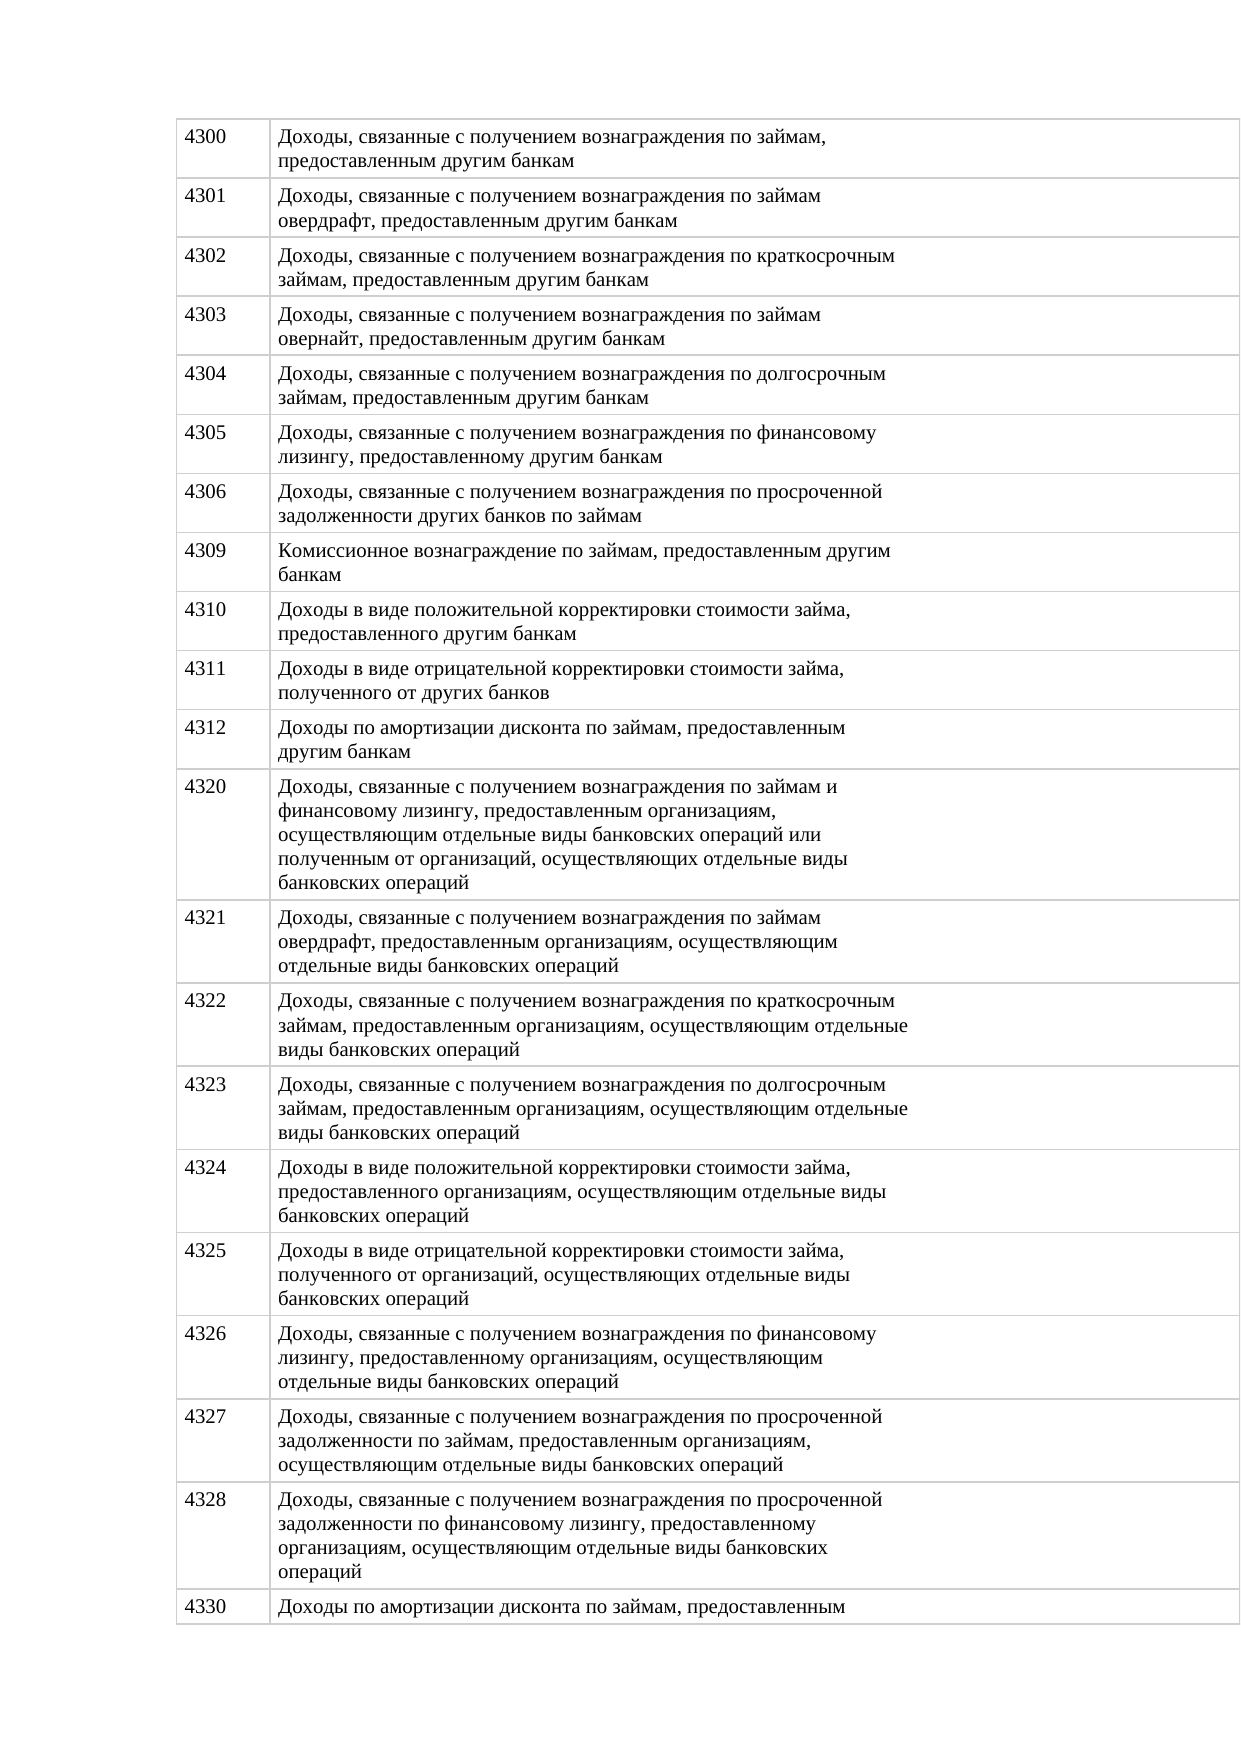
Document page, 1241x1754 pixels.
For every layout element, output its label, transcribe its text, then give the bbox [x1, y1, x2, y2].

table_cell Доходы по амортизации дисконта по займам, предоставленным другим банкам [271, 710, 1239, 768]
table_cell Доходы, связанные с получением вознаграждения по долгосрочным займам, предоставленным другим банкам [271, 356, 1239, 413]
table_cell 4322 [177, 984, 269, 1065]
table_cell Доходы, связанные с получением вознаграждения по займам овердрафт, предоставленным другим банкам [271, 179, 1239, 236]
table_cell Доходы, связанные с получением вознаграждения по просроченной задолженности по финансовому лизингу, предоставленному организациям, осуществляющим отдельные виды банковских операций [271, 1483, 1239, 1588]
table_cell 4330 [177, 1590, 269, 1623]
table_cell Доходы, связанные с получением вознаграждения по финансовому лизингу, предоставленному организациям, осуществляющим отдельные виды банковских операций [271, 1316, 1239, 1398]
table_cell Доходы, связанные с получением вознаграждения по краткосрочным займам, предоставленным другим банкам [271, 238, 1239, 295]
table_cell 4327 [177, 1400, 269, 1481]
table_cell 4305 [177, 415, 269, 472]
table_cell 4321 [177, 901, 269, 982]
table_cell 4302 [177, 238, 269, 295]
table_cell 4309 [177, 533, 269, 591]
table_cell 4311 [177, 651, 269, 709]
table_cell 4306 [177, 474, 269, 532]
table_cell 4304 [177, 356, 269, 413]
table_cell 4301 [177, 179, 269, 236]
table_cell Доходы, связанные с получением вознаграждения по просроченной задолженности по займам, предоставленным организациям, осуществляющим отдельные виды банковских операций [271, 1400, 1239, 1481]
table_cell Доходы в виде отрицательной корректировки стоимости займа, полученного от организаций, осуществляющих отдельные виды банковских операций [271, 1233, 1239, 1315]
table_cell Доходы, связанные с получением вознаграждения по займам и финансовому лизингу, предоставленным организациям, осуществляющим отдельные виды банковских операций или полученным от организаций, осуществляющих отдельные виды банковских операций [271, 770, 1239, 899]
table_cell Доходы, связанные с получением вознаграждения по займам овернайт, предоставленным другим банкам [271, 297, 1239, 354]
table_cell Доходы, связанные с получением вознаграждения по займам, предоставленным другим банкам [271, 120, 1239, 177]
table_cell Доходы, связанные с получением вознаграждения по краткосрочным займам, предоставленным организациям, осуществляющим отдельные виды банковских операций [271, 984, 1239, 1065]
table_cell Доходы, связанные с получением вознаграждения по просроченной задолженности других банков по займам [271, 474, 1239, 532]
table_cell Комиссионное вознаграждение по займам, предоставленным другим банкам [271, 533, 1239, 591]
table_cell Доходы, связанные с получением вознаграждения по финансовому лизингу, предоставленному другим банкам [271, 415, 1239, 472]
table_cell 4312 [177, 710, 269, 768]
table_cell Доходы, связанные с получением вознаграждения по долгосрочным займам, предоставленным организациям, осуществляющим отдельные виды банковских операций [271, 1067, 1239, 1148]
table_cell Доходы, связанные с получением вознаграждения по займам овердрафт, предоставленным организациям, осуществляющим отдельные виды банковских операций [271, 901, 1239, 982]
table_cell Доходы в виде отрицательной корректировки стоимости займа, полученного от других банков [271, 651, 1239, 709]
table_cell 4323 [177, 1067, 269, 1148]
table_cell Доходы в виде положительной корректировки стоимости займа, предоставленного организациям, осуществляющим отдельные виды банковских операций [271, 1150, 1239, 1232]
table_cell 4300 [177, 120, 269, 177]
table_cell 4325 [177, 1233, 269, 1315]
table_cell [271, 1590, 1239, 1623]
table_cell 4303 [177, 297, 269, 354]
table_cell 4326 [177, 1316, 269, 1398]
table_cell Доходы в виде положительной корректировки стоимости займа, предоставленного другим банкам [271, 592, 1239, 650]
table_cell 4328 [177, 1483, 269, 1588]
table_cell 4310 [177, 592, 269, 650]
table_cell 4324 [177, 1150, 269, 1232]
table_cell 4320 [177, 770, 269, 899]
